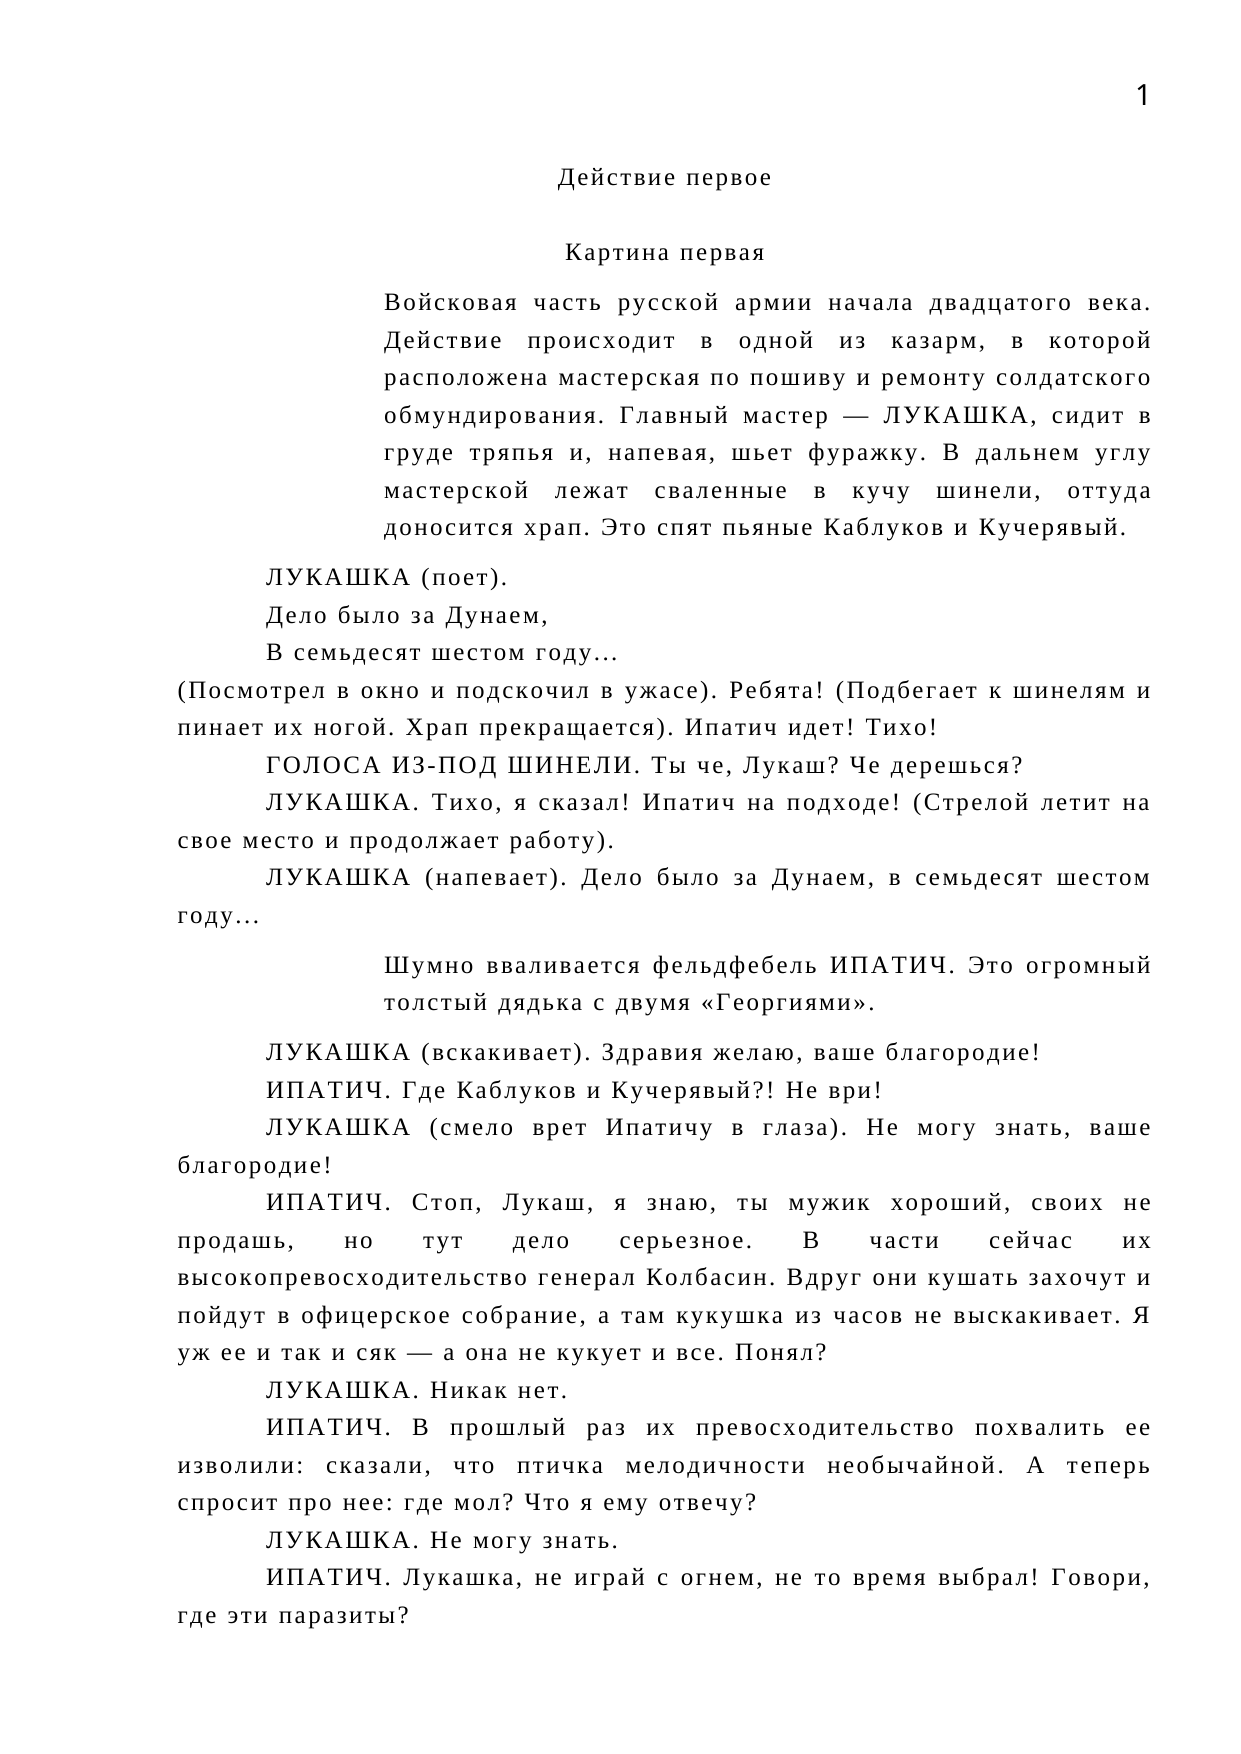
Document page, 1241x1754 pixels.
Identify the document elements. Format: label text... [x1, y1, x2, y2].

text ИПАТИЧ. В прошлый раз их превосходительство похвалить ее изволили: сказали, что птичка мелодичности необычайной. А теперь спросит про нее: где мол? Что я ему отвечу? [177, 1406, 1152, 1518]
text Войсковая часть русской армии начала двадцатого века. Действие происходит в одной из казарм, в которой расположена мастерская по пошиву и ремонту солдатского обмундирования. Главный мастер — ЛУКАШКА, сидит в груде тряпья и, напевая, шьет фуражку. В дальнем углу мастерской лежат сваленные в кучу шинели, оттуда доносится храп. Это спят пьяные Каблуков и Кучерявый. [384, 281, 1152, 543]
text ИПАТИЧ. Где Каблуков и Кучерявый?! Не ври! [177, 1068, 1152, 1106]
text ИПАТИЧ. Лукашка, не играй с огнем, не то время выбрал! Говори, где эти паразиты? [177, 1556, 1152, 1631]
text Шумно вваливается фельдфебель ИПАТИЧ. Это огромный толстый дядька с двумя «Георгиями». [384, 943, 1152, 1018]
text Действие первое [177, 156, 1152, 193]
text ЛУКАШКА (поет). [177, 556, 1152, 593]
text ЛУКАШКА (напевает). Дело было за Дунаем, в семьдесят шестом году... [177, 856, 1152, 931]
text ЛУКАШКА. Не могу знать. [177, 1518, 1152, 1556]
text Дело было за Дунаем, [177, 593, 1152, 631]
text ИПАТИЧ. Стоп, Лукаш, я знаю, ты мужик хороший, своих не продашь, но тут дело серьезное. В части сейчас их высокопревосходительство генерал Колбасин. Вдруг они кушать захочут и пойдут в офицерское собрание, а там кукушка из часов не выскакивает. Я уж ее и так и сяк — а она не кукует и все. Понял? [177, 1181, 1152, 1368]
text В семьдесят шестом году... [177, 631, 1152, 668]
text ГОЛОСА ИЗ-ПОД ШИНЕЛИ. Ты че, Лукаш? Че дерешься? [177, 743, 1152, 781]
text ЛУКАШКА (смело врет Ипатичу в глаза). Не могу знать, ваше благородие! [177, 1106, 1152, 1181]
text ЛУКАШКА (вскакивает). Здравия желаю, ваше благородие! [177, 1031, 1152, 1068]
text Картина первая [177, 231, 1152, 268]
text (Посмотрел в окно и подскочил в ужасе). Ребята! (Подбегает к шинелям и пинает их ногой. Храп прекращается). Ипатич идет! Тихо! [177, 668, 1152, 743]
text ЛУКАШКА. Тихо, я сказал! Ипатич на подходе! (Стрелой летит на свое место и продолжает работу). [177, 781, 1152, 856]
text ЛУКАШКА. Никак нет. [177, 1368, 1152, 1406]
